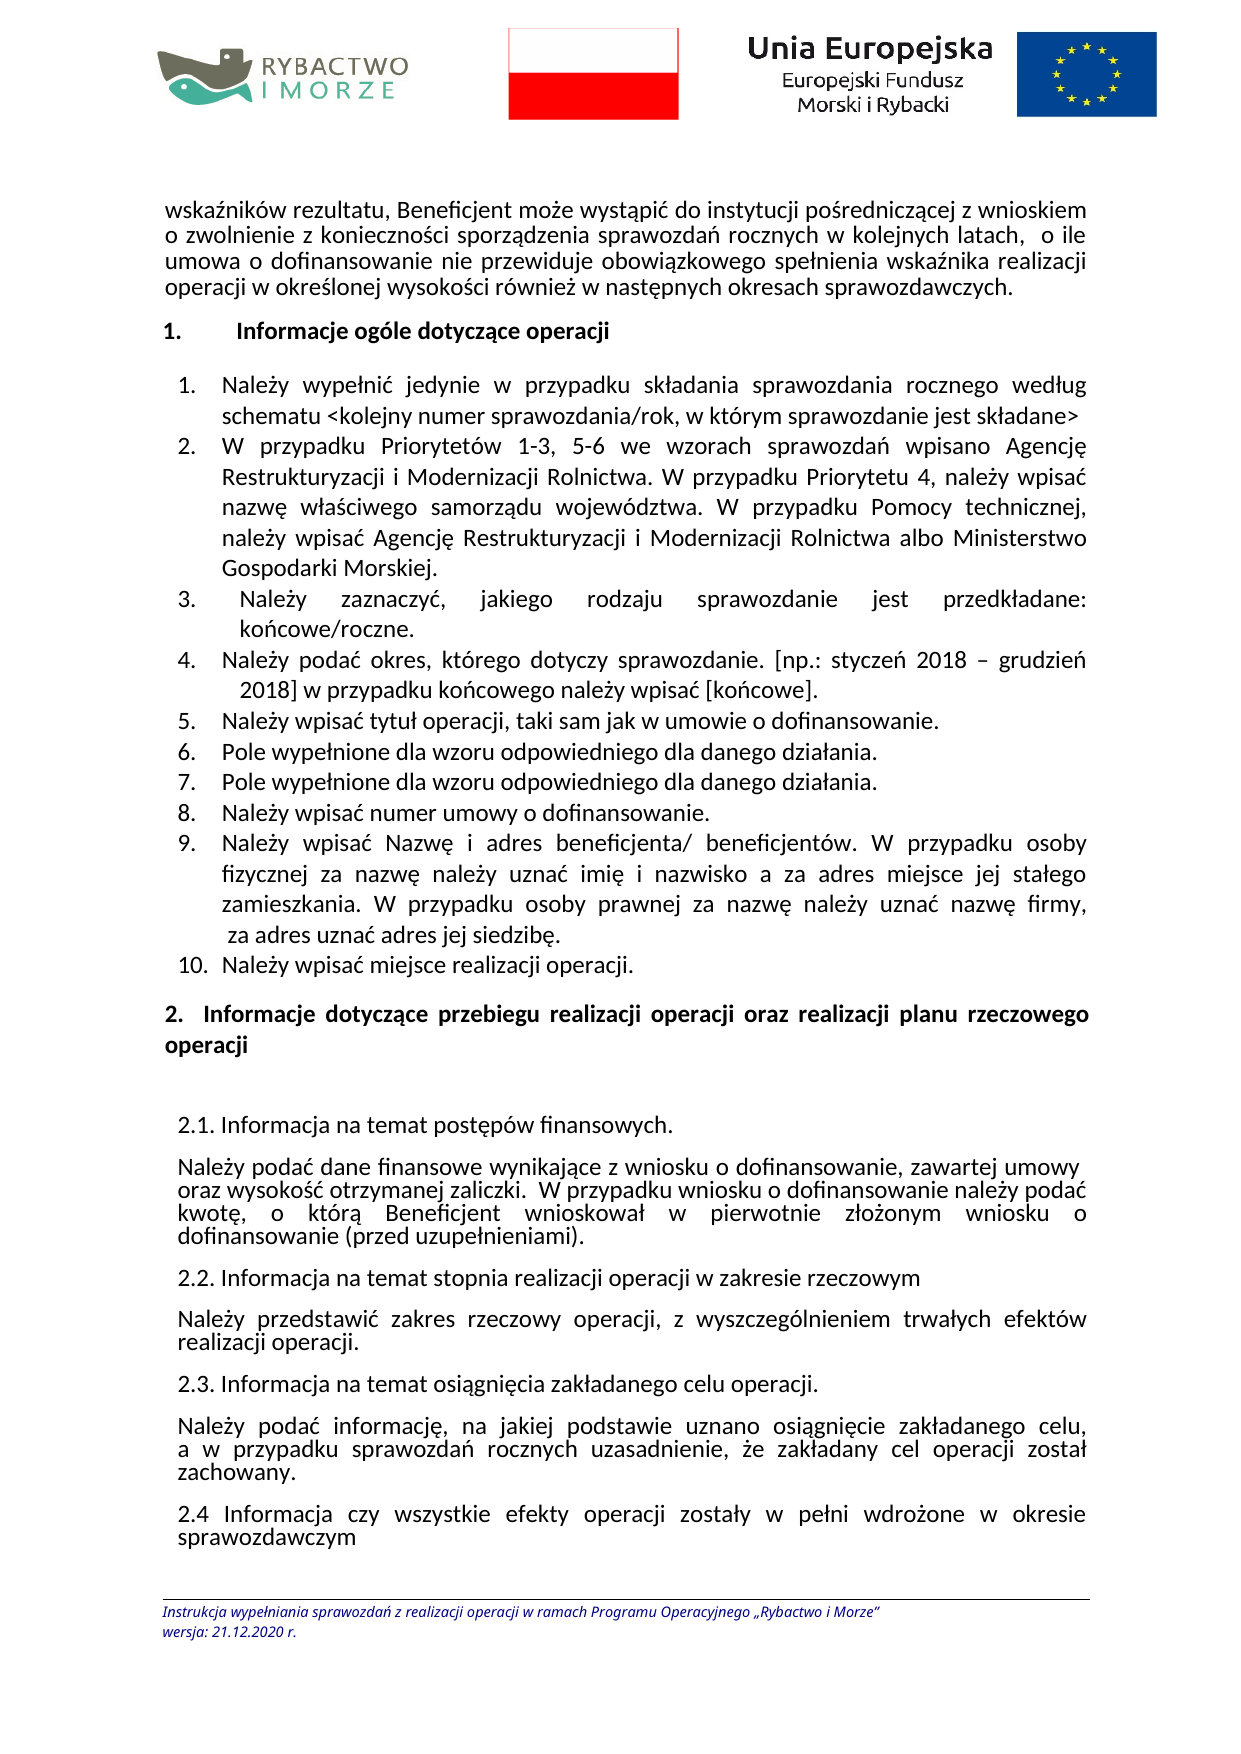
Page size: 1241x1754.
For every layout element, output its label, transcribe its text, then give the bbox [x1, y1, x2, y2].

list Należy wpisać numer umowy o dofinansowanie. [177, 797, 1088, 827]
picture [749, 30, 1159, 119]
list Należy wpisać miejsce realizacji operacji. [177, 949, 1088, 980]
list Pole wypełnione dla wzoru odpowiedniego dla danego działania. [177, 766, 1088, 797]
text 2.2. Informacja na temat stopnia realizacji operacji w zakresie rzeczowym [177, 1268, 1088, 1291]
picture [140, 28, 428, 121]
text 2.4 Informacja czy wszystkie efekty operacji zostały w pełni wdrożone w okresie sprawozdawczym [177, 1504, 1088, 1550]
list Należy podać okres, którego dotyczy sprawozdanie. [np.: styczeń 2018 – grudzień 2018] w przypadku końcowego należy wpisać [końcowe]. [177, 644, 1088, 705]
list Informacje ogóle dotyczące operacji [162, 319, 1088, 344]
list Należy wpisać Nazwę i adres beneficjenta/ beneficjentów. W przypadku osoby fizycznej za nazwę należy uznać imię i nazwisko a za adres miejsce jej stałego zamieszkania. W przypadku osoby prawnej za nazwę należy uznać nazwę firmy, za adres uznać adres jej siedzibę. [177, 827, 1088, 949]
list Należy wpisać tytuł operacji, taki sam jak w umowie o dofinansowanie. [177, 705, 1088, 736]
list W przypadku Priorytetów 1-3, 5-6 we wzorach sprawozdań wpisano Agencję Restrukturyzacji i Modernizacji Rolnictwa. W przypadku Priorytetu 4, należy wpisać nazwę właściwego samorządu województwa. W przypadku Pomocy technicznej, należy wpisać Agencję Restrukturyzacji i Modernizacji Rolnictwa albo Ministerstwo Gospodarki Morskiej. [177, 430, 1088, 583]
list Należy zaznaczyć, jakiego rodzaju sprawozdanie jest przedkładane: końcowe/roczne. [177, 583, 1088, 644]
text 2.3. Informacja na temat osiągnięcia zakładanego celu operacji. [177, 1374, 1088, 1397]
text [164, 198, 1088, 300]
list Informacje dotyczące przebiegu realizacji operacji oraz realizacji planu rzeczowego operacji [164, 998, 1090, 1059]
text Należy przedstawić zakres rzeczowy operacji, z wyszczególnieniem trwałych efektów realizacji operacji. [177, 1309, 1088, 1356]
text Należy podać informację, na jakiej podstawie uznano osiągnięcie zakładanego celu, a w przypadku sprawozdań rocznych uzasadnienie, że zakładany cel operacji został zachowany. [177, 1416, 1088, 1485]
list Pole wypełnione dla wzoru odpowiedniego dla danego działania. [177, 736, 1088, 766]
picture [508, 28, 680, 121]
list Należy wypełnić jedynie w przypadku składania sprawozdania rocznego według schematu <kolejny numer sprawozdania/rok, w którym sprawozdanie jest składane> [177, 369, 1088, 430]
text Należy podać dane finansowe wynikające z wniosku o dofinansowanie, zawartej umowy oraz wysokość otrzymanej zaliczki. W przypadku wniosku o dofinansowanie należy podać kwotę, o którą Beneficjent wnioskował w pierwotnie złożonym wniosku o dofinansowanie (przed uzupełnieniami). [177, 1157, 1088, 1249]
text 2.1. Informacja na temat postępów finansowych. [177, 1115, 1088, 1138]
